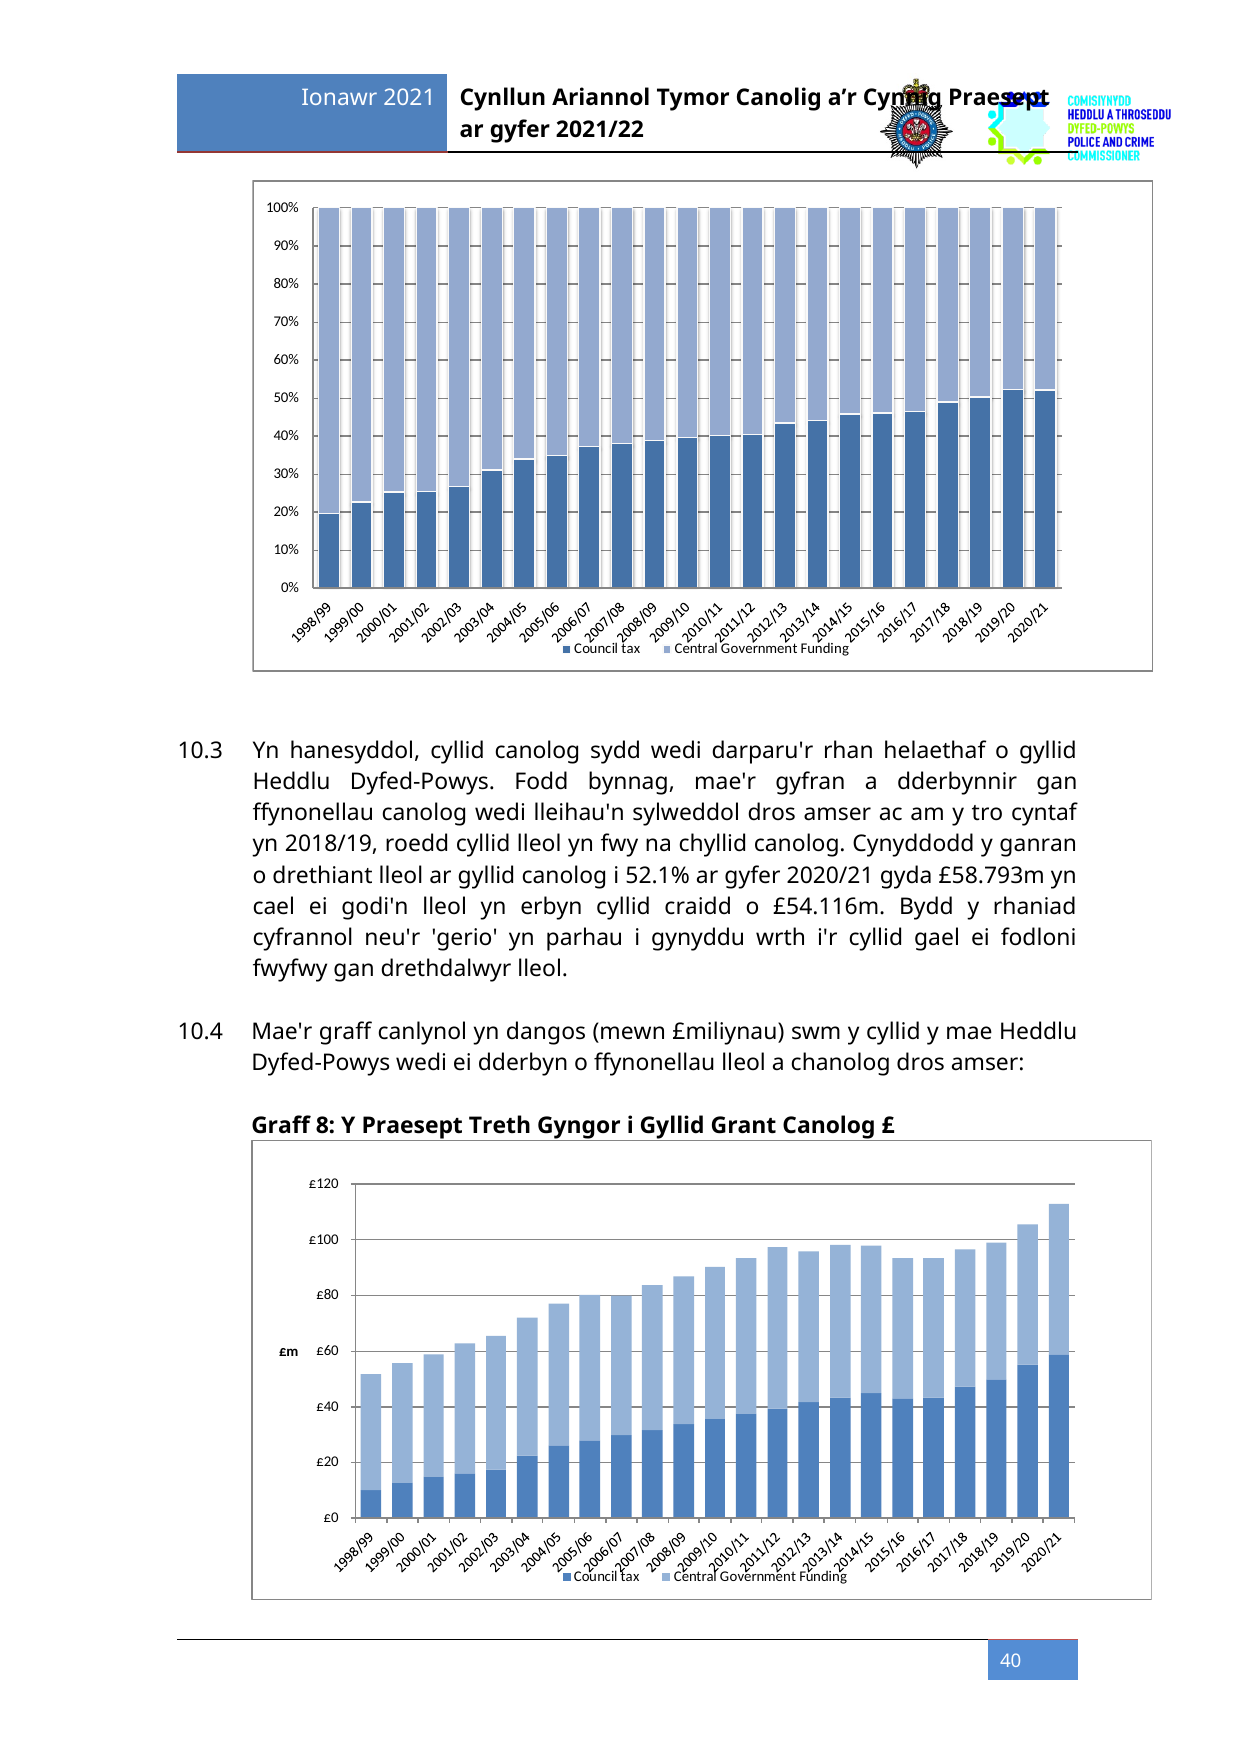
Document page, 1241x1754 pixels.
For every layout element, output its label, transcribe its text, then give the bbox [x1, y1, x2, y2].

list Graff 8: Y Praesept Treth Gyngor i Gyllid Grant Canolog £ [251, 1108, 1078, 1140]
list Mae'r graff canlynol yn dangos (mewn £miliynau) swm y cyllid y mae Heddlu Dyfed-Powys wedi ei dderbyn o ffynonellau lleol a chanolog dros amser: [177, 1015, 1078, 1077]
picture [874, 153, 956, 172]
picture [971, 73, 1185, 182]
picture [874, 73, 956, 151]
list Yn hanesyddol, cyllid canolog sydd wedi darparu'r rhan helaethaf o gyllid Heddlu Dyfed-Powys. Fodd bynnag, mae'r gyfran a dderbynnir gan ffynonellau canolog wedi lleihau'n sylweddol dros amser ac am y tro cyntaf yn 2018/19, roedd cyllid lleol yn fwy na chyllid canolog. Cynyddodd y ganran o drethiant lleol ar gyllid canolog i 52.1% ar gyfer 2020/21 gyda £58.793m yn cael ei godi'n lleol yn erbyn cyllid craidd o £54.116m. Bydd y rhaniad cyfrannol neu'r 'gerio' yn parhau i gynyddu wrth i'r cyllid gael ei fodloni fwyfwy gan drethdalwyr lleol. [177, 733, 1078, 983]
